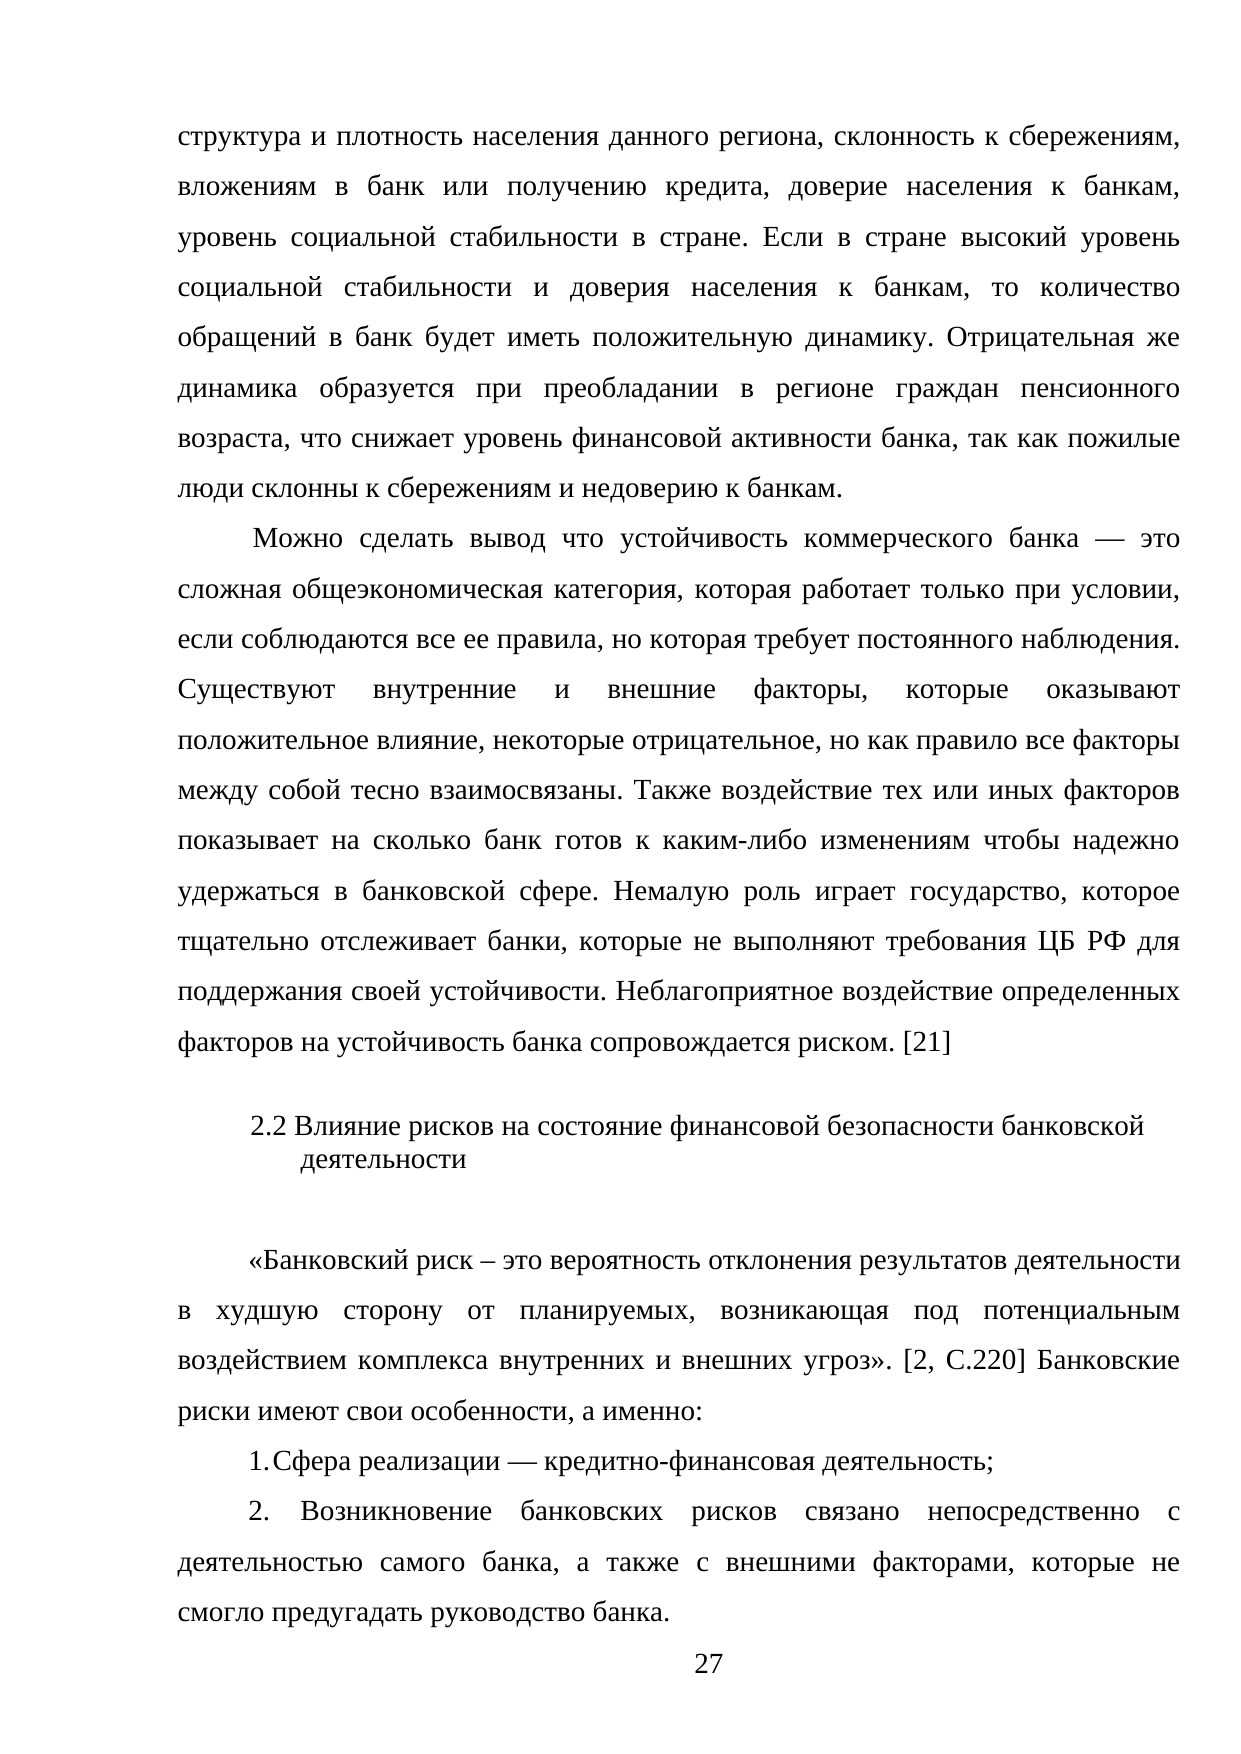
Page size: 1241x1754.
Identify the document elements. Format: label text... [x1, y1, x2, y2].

text «Банковский риск – это вероятность отклонения результатов деятельности в худшую сторону от планируемых, возникающая под потенциальным воздействием комплекса внутренних и внешних угроз». [2, С.220] Банковские риски имеют свои особенности, а именно: [177, 1242, 1181, 1426]
text 2.2 Влияние рисков на состояние финансовой безопасности банковской [177, 1108, 1181, 1141]
list Сфера реализации — кредитно-финансовая деятельность; [177, 1443, 1181, 1477]
list Возникновение банковских рисков связано непосредственно с деятельностью самого банка, а также с внешними факторами, которые не смогло предугадать руководство банка. [177, 1493, 1181, 1627]
text Можно сделать вывод что устойчивость коммерческого банка — это сложная общеэкономическая категория, которая работает только при условии, если соблюдаются все ее правила, но которая требует постоянного наблюдения. Существуют внутренние и внешние факторы, которые оказывают положительное влияние, некоторые отрицательное, но как правило все факторы между собой тесно взаимосвязаны. Также воздействие тех или иных факторов показывает на сколько банк готов к каким-либо изменениям чтобы надежно удержаться в банковской сфере. Немалую роль играет государство, которое тщательно отслеживает банки, которые не выполняют требования ЦБ РФ для поддержания своей устойчивости. Неблагоприятное воздействие определенных факторов на устойчивость банка сопровождается риском. [21] [177, 521, 1181, 1057]
list деятельности [293, 1141, 1181, 1175]
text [177, 118, 1181, 504]
